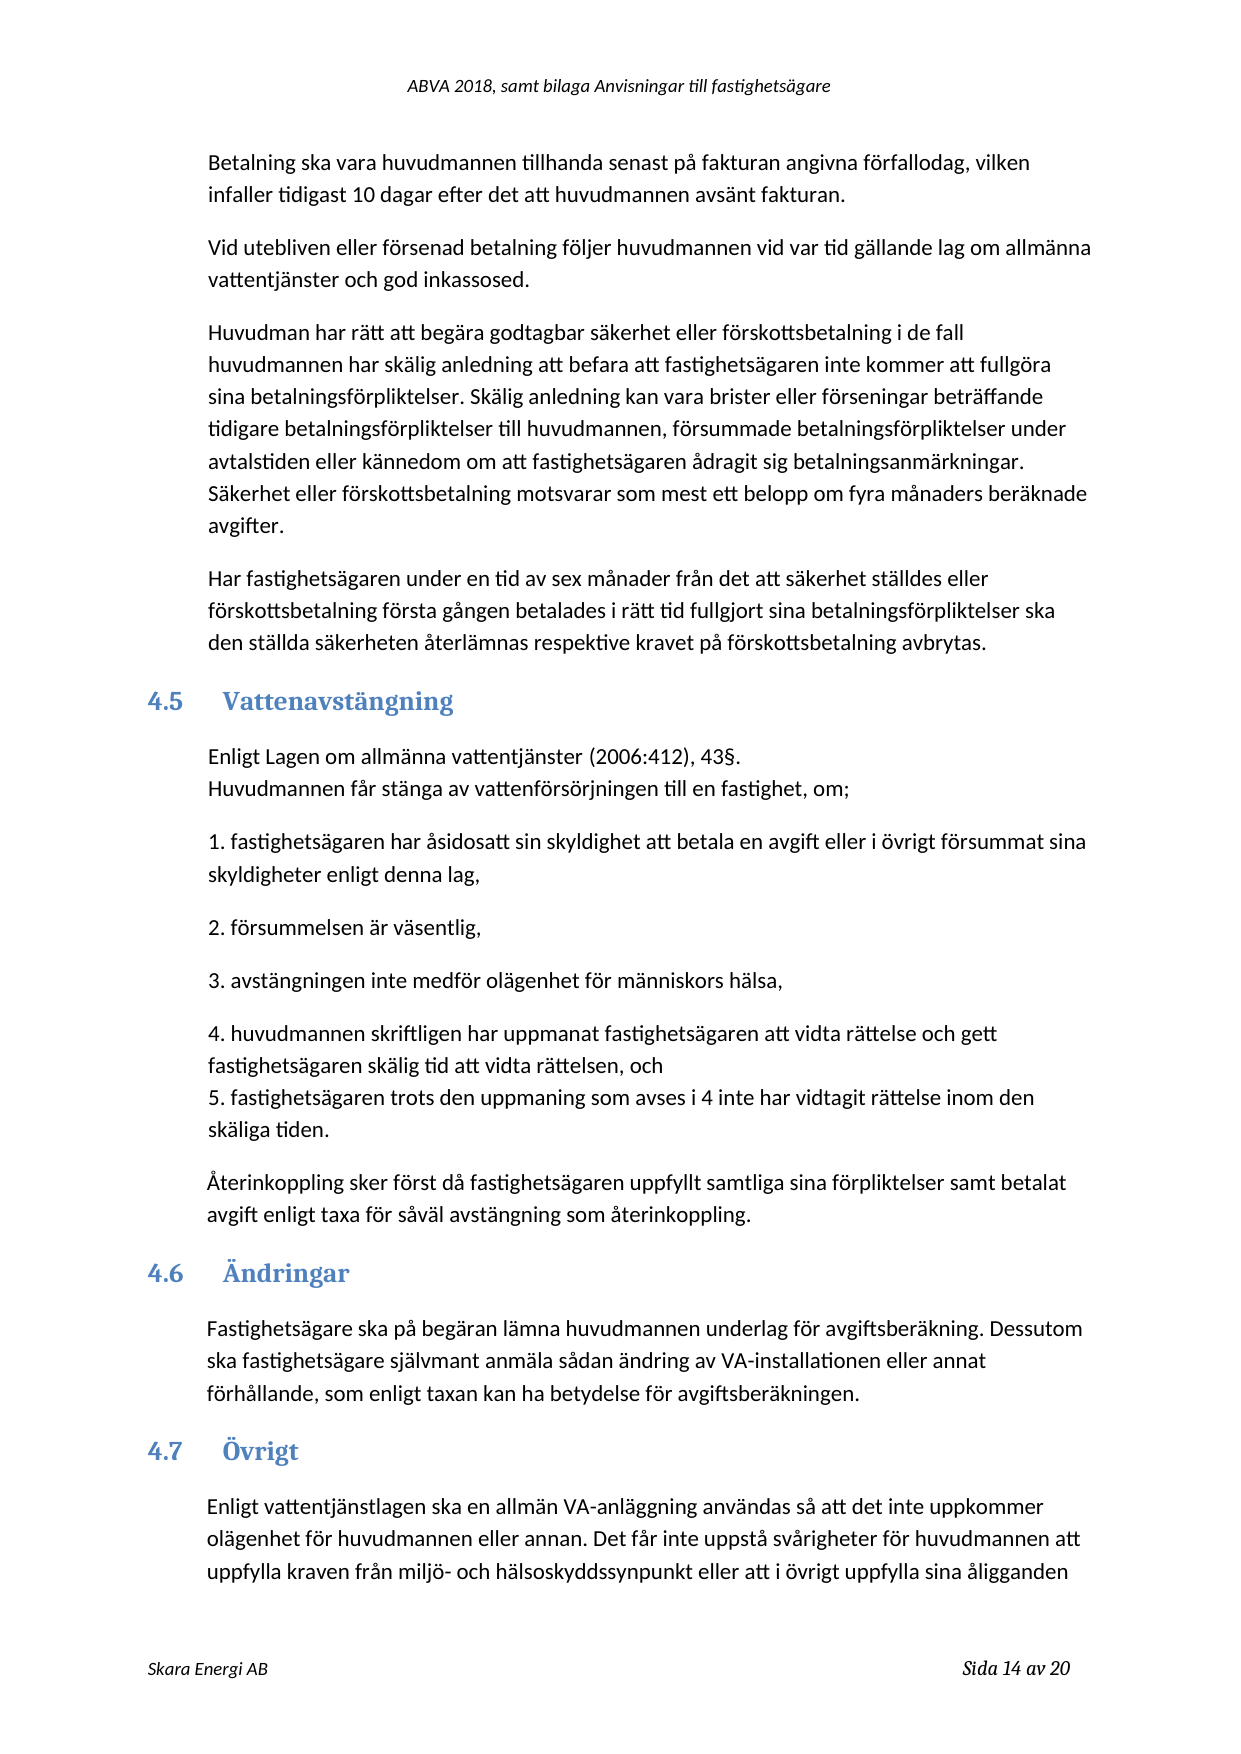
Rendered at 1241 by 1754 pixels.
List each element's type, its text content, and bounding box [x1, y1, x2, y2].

text Fastighetsägare ska på begäran lämna huvudmannen underlag för avgiftsberäkning. Dessutom ska fastighetsägare självmant anmäla sådan ändring av VA-installationen eller annat förhållande, som enligt taxan kan ha betydelse för avgiftsberäkningen. [207, 1314, 1093, 1407]
text 3. avstängningen inte medför olägenhet för människors hälsa, [208, 966, 1093, 994]
text Vid utebliven eller försenad betalning följer huvudmannen vid var tid gällande lag om allmänna vattentjänster och god inkassosed. [208, 233, 1093, 293]
text Enligt Lagen om allmänna vattentjänster (2006:412), 43§. Huvudmannen får stänga av vattenförsörjningen till en fastighet, om; [208, 742, 1093, 802]
text Betalning ska vara huvudmannen tillhanda senast på fakturan angivna förfallodag, vilken infaller tidigast 10 dagar efter det att huvudmannen avsänt fakturan. [208, 148, 1093, 208]
text 4. huvudmannen skriftligen har uppmanat fastighetsägaren att vidta rättelse och gett fastighetsägaren skälig tid att vidta rättelsen, och 5. fastighetsägaren trots den uppmaning som avses i 4 inte har vidtagit rättelse inom den skäliga tiden. [208, 1019, 1093, 1143]
text 2. försummelsen är väsentlig, [208, 913, 1093, 941]
list Övrigt [148, 1436, 1093, 1467]
text Har fastighetsägaren under en tid av sex månader från det att säkerhet ställdes eller förskottsbetalning första gången betalades i rätt tid fullgjort sina betalningsförpliktelser ska den ställda säkerheten återlämnas respektive kravet på förskottsbetalning avbrytas. [208, 564, 1093, 657]
text Huvudman har rätt att begära godtagbar säkerhet eller förskottsbetalning i de fall huvudmannen har skälig anledning att befara att fastighetsägaren inte kommer att fullgöra sina betalningsförpliktelser. Skälig anledning kan vara brister eller förseningar beträffande tidigare betalningsförpliktelser till huvudmannen, försummade betalningsförpliktelser under avtalstiden eller kännedom om att fastighetsägaren ådragit sig betalningsanmärkningar. Säkerhet eller förskottsbetalning motsvarar som mest ett belopp om fyra månaders beräknade avgifter. [208, 318, 1093, 539]
list Vattenavstängning [148, 686, 1093, 717]
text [207, 1492, 1093, 1585]
text 1. fastighetsägaren har åsidosatt sin skyldighet att betala en avgift eller i övrigt försummat sina skyldigheter enligt denna lag, [208, 827, 1093, 888]
text Återinkoppling sker först då fastighetsägaren uppfyllt samtliga sina förpliktelser samt betalat avgift enligt taxa för såväl avstängning som återinkoppling. [207, 1168, 1093, 1228]
list Ändringar [148, 1258, 1093, 1289]
